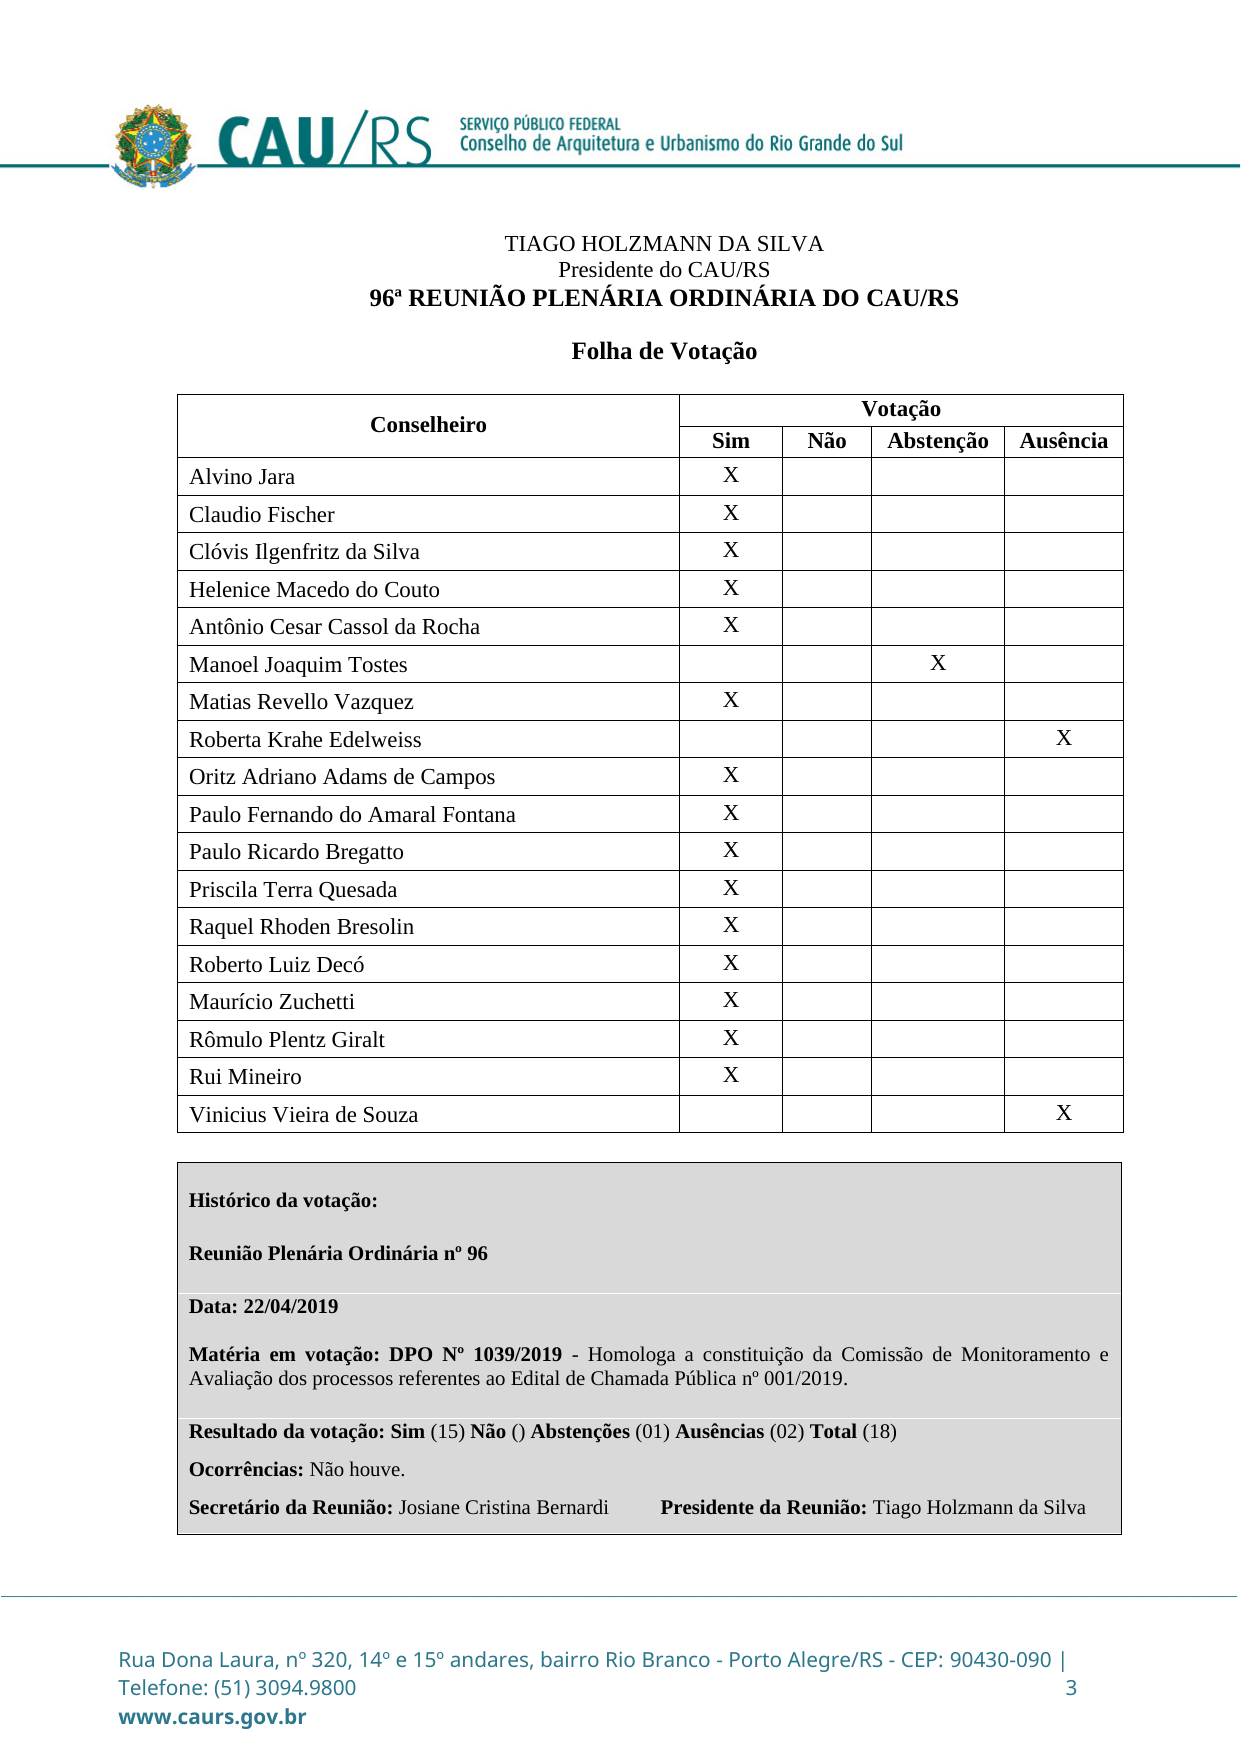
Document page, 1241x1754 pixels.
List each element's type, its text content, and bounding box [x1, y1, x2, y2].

table_cell [1005, 908, 1123, 945]
table_cell [783, 496, 871, 532]
table_cell Roberto Luiz Decó [178, 946, 679, 982]
table_cell [872, 608, 1004, 645]
table_cell X [680, 458, 782, 495]
text Folha de Votação [177, 336, 1152, 365]
table_cell [1005, 983, 1123, 1020]
table_cell Maurício Zuchetti [178, 983, 679, 1020]
table_cell Ausência [1005, 427, 1123, 457]
table_cell [783, 946, 871, 982]
table_cell [680, 1096, 782, 1132]
table_cell [783, 758, 871, 795]
table_cell [783, 833, 871, 870]
table_cell X [680, 758, 782, 795]
table_cell X [680, 833, 782, 870]
table_cell Ocorrências: Não houve. [178, 1457, 1121, 1495]
table_cell [872, 571, 1004, 607]
table_header Histórico da votação: [178, 1163, 1121, 1241]
table_cell [1005, 833, 1123, 870]
table_cell [872, 946, 1004, 982]
table_cell [783, 683, 871, 720]
table_cell [872, 458, 1004, 495]
table_cell [783, 1021, 871, 1057]
table_cell Resultado da votação: Sim (15) Não () Abstenções (01) Ausências (02) Total (18) [178, 1419, 1121, 1457]
table_cell [783, 1096, 871, 1132]
table_cell Abstenção [872, 427, 1004, 457]
table_cell [872, 908, 1004, 945]
table_cell [783, 871, 871, 907]
table_cell Matias Revello Vazquez [178, 683, 679, 720]
table_cell [872, 683, 1004, 720]
table_cell [783, 983, 871, 1020]
table_cell X [680, 871, 782, 907]
table_cell Vinicius Vieira de Souza [178, 1096, 679, 1132]
table_cell [1005, 871, 1123, 907]
table_cell [872, 983, 1004, 1020]
table_cell X [680, 683, 782, 720]
table_cell [783, 908, 871, 945]
table_cell Oritz Adriano Adams de Campos [178, 758, 679, 795]
table_cell [872, 1021, 1004, 1057]
table_cell [1005, 571, 1123, 607]
table_cell Rômulo Plentz Giralt [178, 1021, 679, 1057]
text 96ª REUNIÃO PLENÁRIA ORDINÁRIA DO CAU/RS [177, 283, 1152, 311]
table_header Conselheiro [178, 395, 679, 457]
table_cell Roberta Krahe Edelweiss [178, 721, 679, 757]
table_cell Claudio Fischer [178, 496, 679, 532]
table_cell [783, 608, 871, 645]
table_cell [783, 571, 871, 607]
table_cell [783, 721, 871, 757]
table_cell [1005, 533, 1123, 570]
table_cell Raquel Rhoden Bresolin [178, 908, 679, 945]
table_cell X [680, 908, 782, 945]
table_cell Priscila Terra Quesada [178, 871, 679, 907]
table_cell X [680, 1058, 782, 1095]
table_cell Manoel Joaquim Tostes [178, 646, 679, 682]
table_cell [872, 721, 1004, 757]
table_cell [1005, 458, 1123, 495]
table_cell X [1005, 1096, 1123, 1132]
table_cell [872, 796, 1004, 832]
table_cell [872, 833, 1004, 870]
table_cell X [680, 608, 782, 645]
table_cell Sim [680, 427, 782, 457]
picture [0, 38, 1241, 199]
table_cell [872, 758, 1004, 795]
table_cell [783, 1058, 871, 1095]
table_cell [872, 496, 1004, 532]
table_cell Presidente da Reunião: Tiago Holzmann da Silva [649, 1495, 1121, 1533]
table_cell Paulo Fernando do Amaral Fontana [178, 796, 679, 832]
table_cell X [1005, 721, 1123, 757]
table_cell Antônio Cesar Cassol da Rocha [178, 608, 679, 645]
table_cell X [680, 983, 782, 1020]
table_cell Rui Mineiro [178, 1058, 679, 1095]
table_cell [1005, 946, 1123, 982]
table_cell [783, 458, 871, 495]
table_cell [1005, 683, 1123, 720]
table_cell Reunião Plenária Ordinária nº 96 [178, 1241, 1121, 1293]
table_cell [872, 1096, 1004, 1132]
table_cell [783, 533, 871, 570]
table_cell Não [783, 427, 871, 457]
table_cell Data: 22/04/2019 Matéria em votação: DPO Nº 1039/2019 - Homologa a constituição da Comissão de Monitoramento e Avaliação dos processos referentes ao Edital de Chamada Pública nº 001/2019. [178, 1294, 1121, 1418]
table_cell [1005, 796, 1123, 832]
table_cell X [680, 946, 782, 982]
table_cell [872, 533, 1004, 570]
table_cell [680, 721, 782, 757]
table_cell Helenice Macedo do Couto [178, 571, 679, 607]
table_cell [1005, 496, 1123, 532]
table_cell [1005, 758, 1123, 795]
table_cell [1005, 1058, 1123, 1095]
table_cell X [680, 1021, 782, 1057]
table_header Votação [680, 395, 1123, 426]
table_cell X [680, 571, 782, 607]
table_cell Clóvis Ilgenfritz da Silva [178, 533, 679, 570]
table_cell [783, 646, 871, 682]
table_cell X [680, 796, 782, 832]
table_cell X [680, 496, 782, 532]
table_cell [680, 646, 782, 682]
table_cell [1005, 646, 1123, 682]
table_cell [1005, 1021, 1123, 1057]
table_cell [872, 871, 1004, 907]
table_cell Paulo Ricardo Bregatto [178, 833, 679, 870]
table_cell Alvino Jara [178, 458, 679, 495]
text TIAGO HOLZMANN DA SILVA [177, 230, 1152, 256]
text Presidente do CAU/RS [177, 256, 1152, 283]
table_cell Secretário da Reunião: Josiane Cristina Bernardi [178, 1495, 649, 1533]
table_cell X [872, 646, 1004, 682]
table_cell [872, 1058, 1004, 1095]
table_cell X [680, 533, 782, 570]
table_cell [783, 796, 871, 832]
table_cell [1005, 608, 1123, 645]
